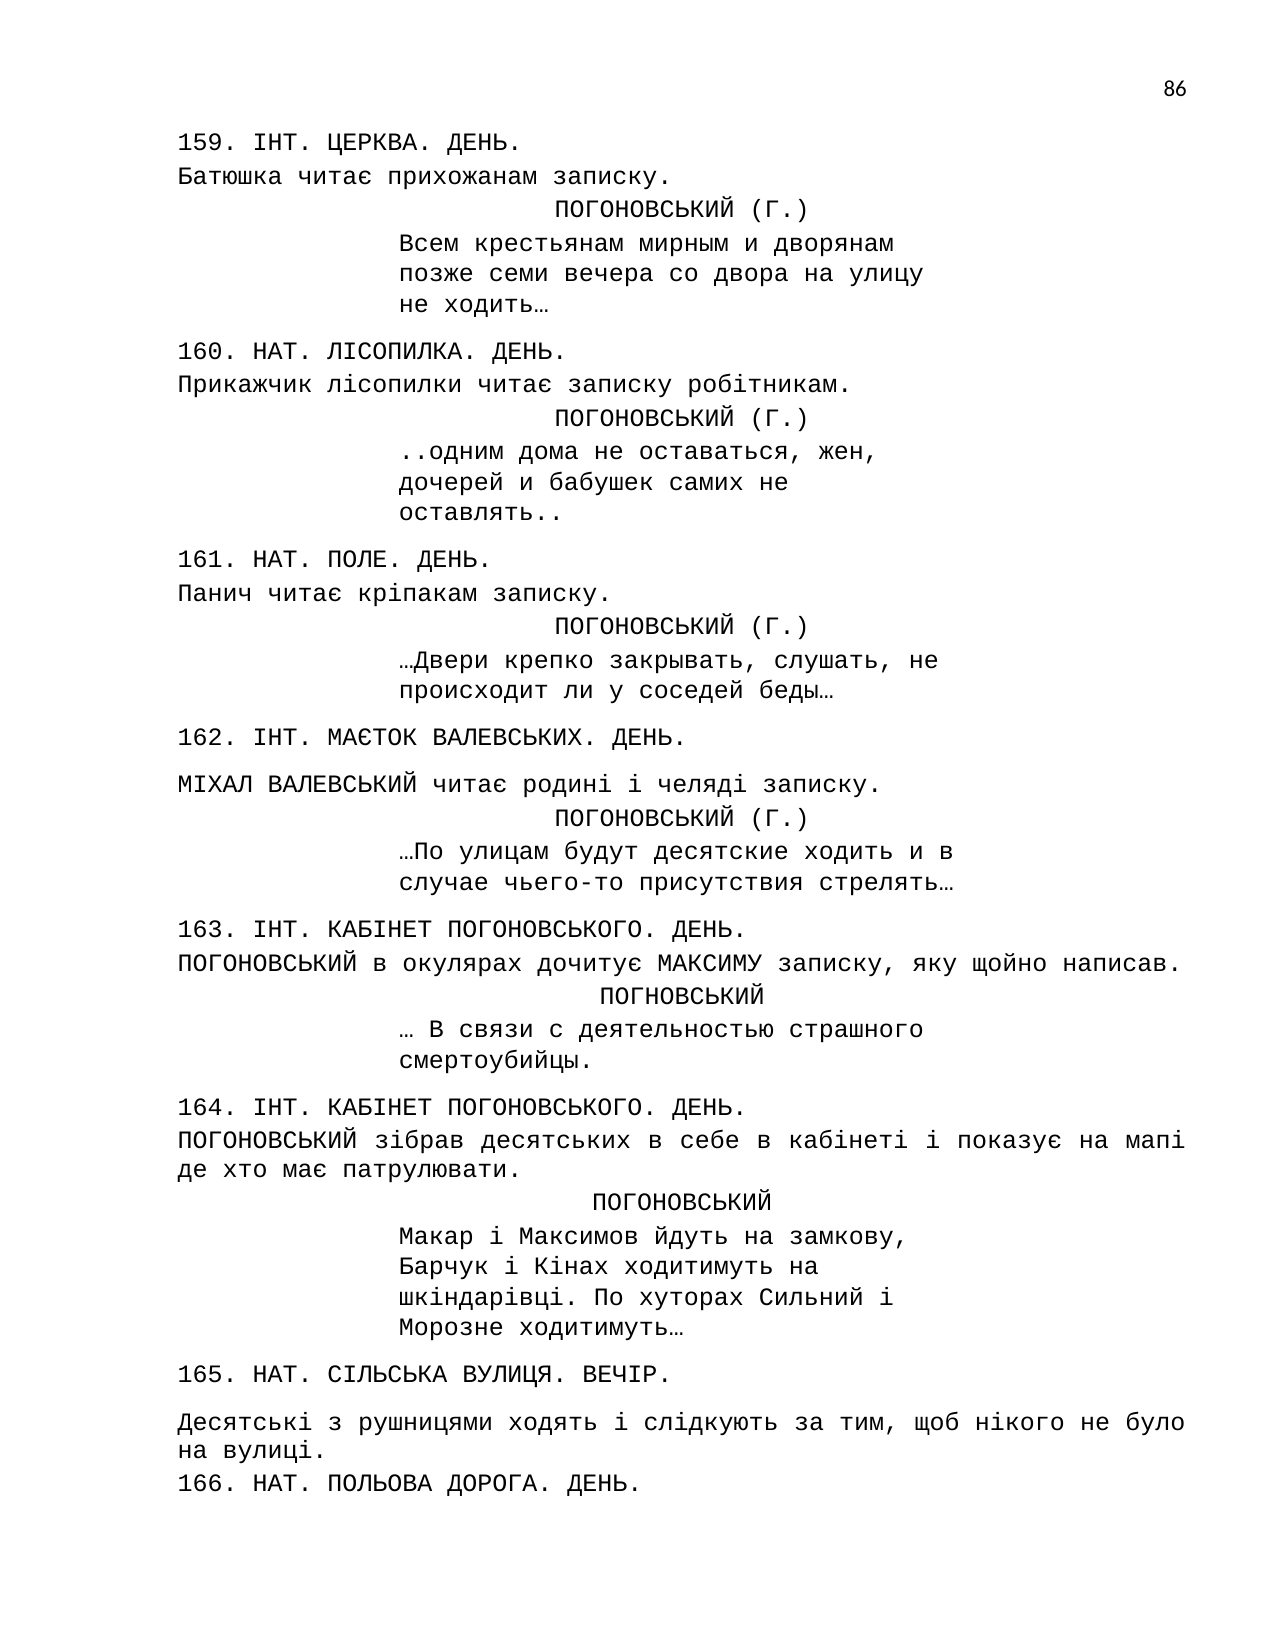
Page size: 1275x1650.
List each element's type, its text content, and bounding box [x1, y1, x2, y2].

text 164. ІНТ. КАБІНЕТ ПОГОНОВСЬКОГО. ДЕНЬ. [177, 1095, 1186, 1123]
text МІХАЛ ВАЛЕВСЬКИЙ читає родині і челяді записку. [177, 772, 1186, 800]
text Прикажчик лісопилки читає записку робітникам. [177, 372, 1186, 400]
text … В связи с деятельностью страшного смертоубийцы. [399, 1017, 965, 1076]
text Батюшка читає прихожанам записку. [177, 163, 1186, 192]
text …Двери крепко закрывать, слушать, не происходит ли у соседей беды… [399, 647, 965, 706]
text …По улицам будут десятские ходить и в случае чьего-то присутствия стрелять… [399, 839, 965, 898]
text ПОГОНОВСЬКИЙ (Г.) [177, 806, 1186, 834]
text 161. НАТ. ПОЛЕ. ДЕНЬ. [177, 547, 1186, 575]
text Всем крестьянам мирным и дворянам позже семи вечера со двора на улицу не ходить… [399, 230, 965, 319]
text ПОГОНОВСЬКИЙ (г.) [177, 197, 1186, 225]
text Панич читає кріпакам записку. [177, 580, 1186, 609]
text ПОГОНОВСЬКИЙ [177, 1190, 1186, 1218]
text 163. ІНТ. КАБІНЕТ ПОГОНОВСЬКОГО. ДЕНЬ. [177, 917, 1186, 945]
text ПОГОНОВСЬКИЙ (г.) [177, 405, 1186, 433]
text 165. НАТ. СІЛЬСЬКА ВУЛИЦЯ. ВЕЧІР. [177, 1362, 1186, 1390]
text Макар і Максимов йдуть на замкову, Барчук і Кінах ходитимуть на шкіндарівці. По хуторах Сильний і Морозне ходитимуть… [399, 1223, 965, 1343]
text 166. НАТ. ПОЛЬОВА ДОРОГА. ДЕНЬ. [177, 1471, 1186, 1499]
text ПОГНОВСЬКИЙ [177, 983, 1186, 1012]
text 159. ІНТ. ЦЕРКВА. ДЕНЬ. [177, 130, 1186, 158]
text ПОГОНОВСЬКИЙ (г.) [177, 614, 1186, 642]
text Десятські з рушницями ходять і слідкують за тим, щоб нікого не було на вулиці. [177, 1409, 1186, 1466]
text ..одним дома не оставаться, жен, дочерей и бабушек самих не оставлять.. [399, 439, 965, 528]
text ПОГОНОВСЬКИЙ в окулярах дочитує МАКСИМУ записку, яку щойно написав. [177, 950, 1186, 978]
text 160. НАТ. ЛІСОПИЛКА. ДЕНЬ. [177, 338, 1186, 367]
text ПОГОНОВСЬКИЙ зібрав десятських в себе в кабінеті і показує на мапі де хто має патрулювати. [177, 1128, 1186, 1185]
text 162. ІНТ. МАЄТОК ВАЛЕВСЬКИХ. ДЕНЬ. [177, 725, 1186, 753]
